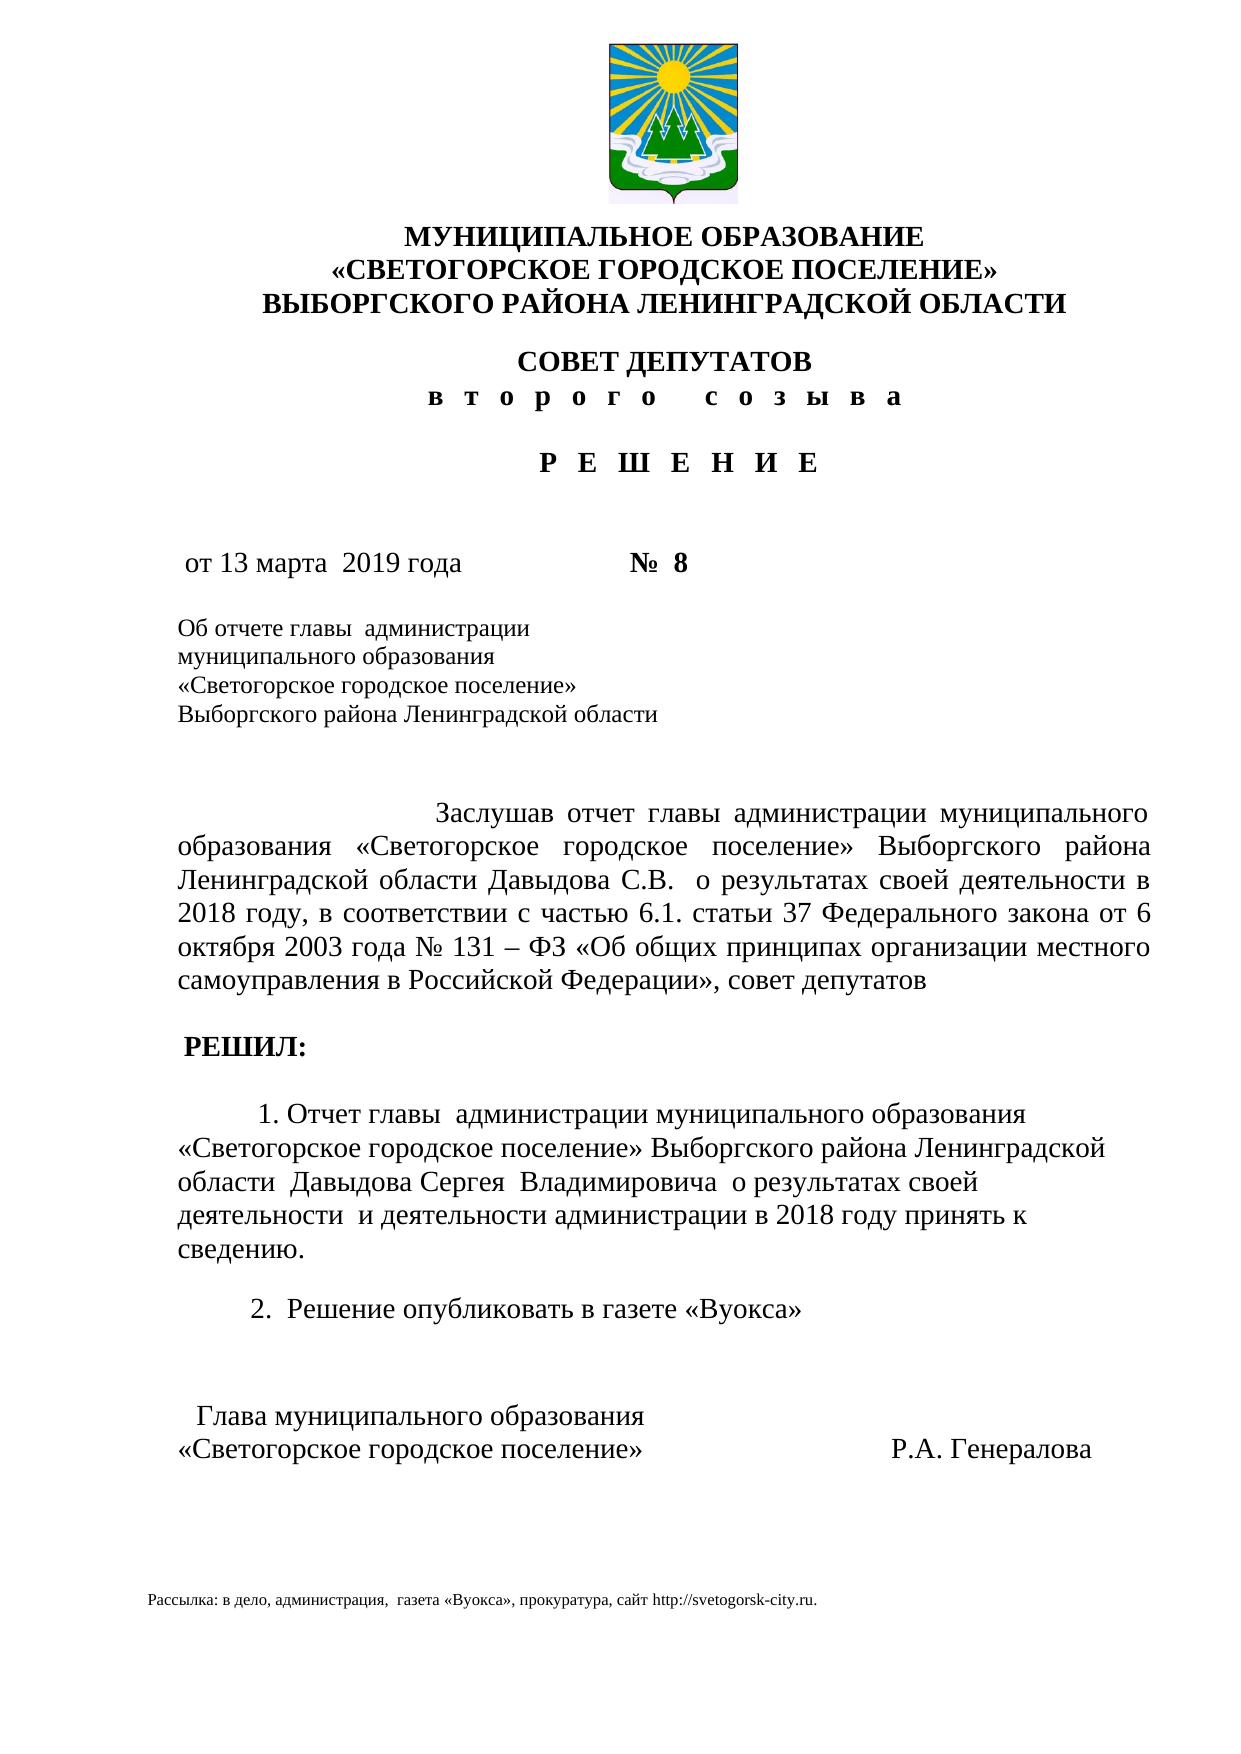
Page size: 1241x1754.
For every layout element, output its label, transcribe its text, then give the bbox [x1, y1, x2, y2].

text Об отчете главы администрации [177, 613, 1152, 641]
text Глава муниципального образования «Светогорское городское поселение» Р.А. Генералова [177, 1398, 1152, 1498]
text «СВЕТОГОРСКОЕ ГОРОДСКОЕ ПОСЕЛЕНИЕ» [177, 252, 1152, 286]
text РЕШЕНИЕ [177, 445, 1152, 478]
text Рассылка: в дело, администрация, газета «Вуокса», прокуратура, сайт http://svetogorsk-city.ru. [118, 1589, 1152, 1608]
text Выборгского района Ленинградской области [177, 699, 1152, 728]
text муниципального образования [177, 641, 1152, 670]
text 2. Решение опубликовать в газете «Вуокса» [177, 1291, 1152, 1324]
text 1. Отчет главы администрации муниципального образования «Светогорское городское поселение» Выборгского района Ленинградской области Давыдова Сергея Владимировича о результатах своей деятельности и деятельности администрации в 2018 году принять к сведению. [177, 1097, 1152, 1264]
text Заслушав отчет главы администрации муниципального образования «Светогорское городское поселение» Выборгского района Ленинградской области Давыдова С.В. о результатах своей деятельности в 2018 году, в соответствии с частью 6.1. статьи 37 Федерального закона от 6 октября 2003 года № 131 – ФЗ «Об общих принципах организации местного самоуправления в Российской Федерации», совет депутатов [173, 795, 1152, 996]
text от 13 марта 2019 года № 8 [177, 546, 1152, 579]
text второго созыва [177, 378, 1152, 411]
text МУНИЦИПАЛЬНОЕ ОБРАЗОВАНИЕ [177, 219, 1152, 252]
picture [608, 43, 739, 204]
text РЕШИЛ: [118, 1029, 1152, 1063]
text «Светогорское городское поселение» [177, 670, 1152, 699]
text СОВЕТ ДЕПУТАТОВ [177, 344, 1152, 378]
text ВЫБОРГСКОГО РАЙОНА ЛЕНИНГРАДСКОЙ ОБЛАСТИ [177, 286, 1152, 319]
